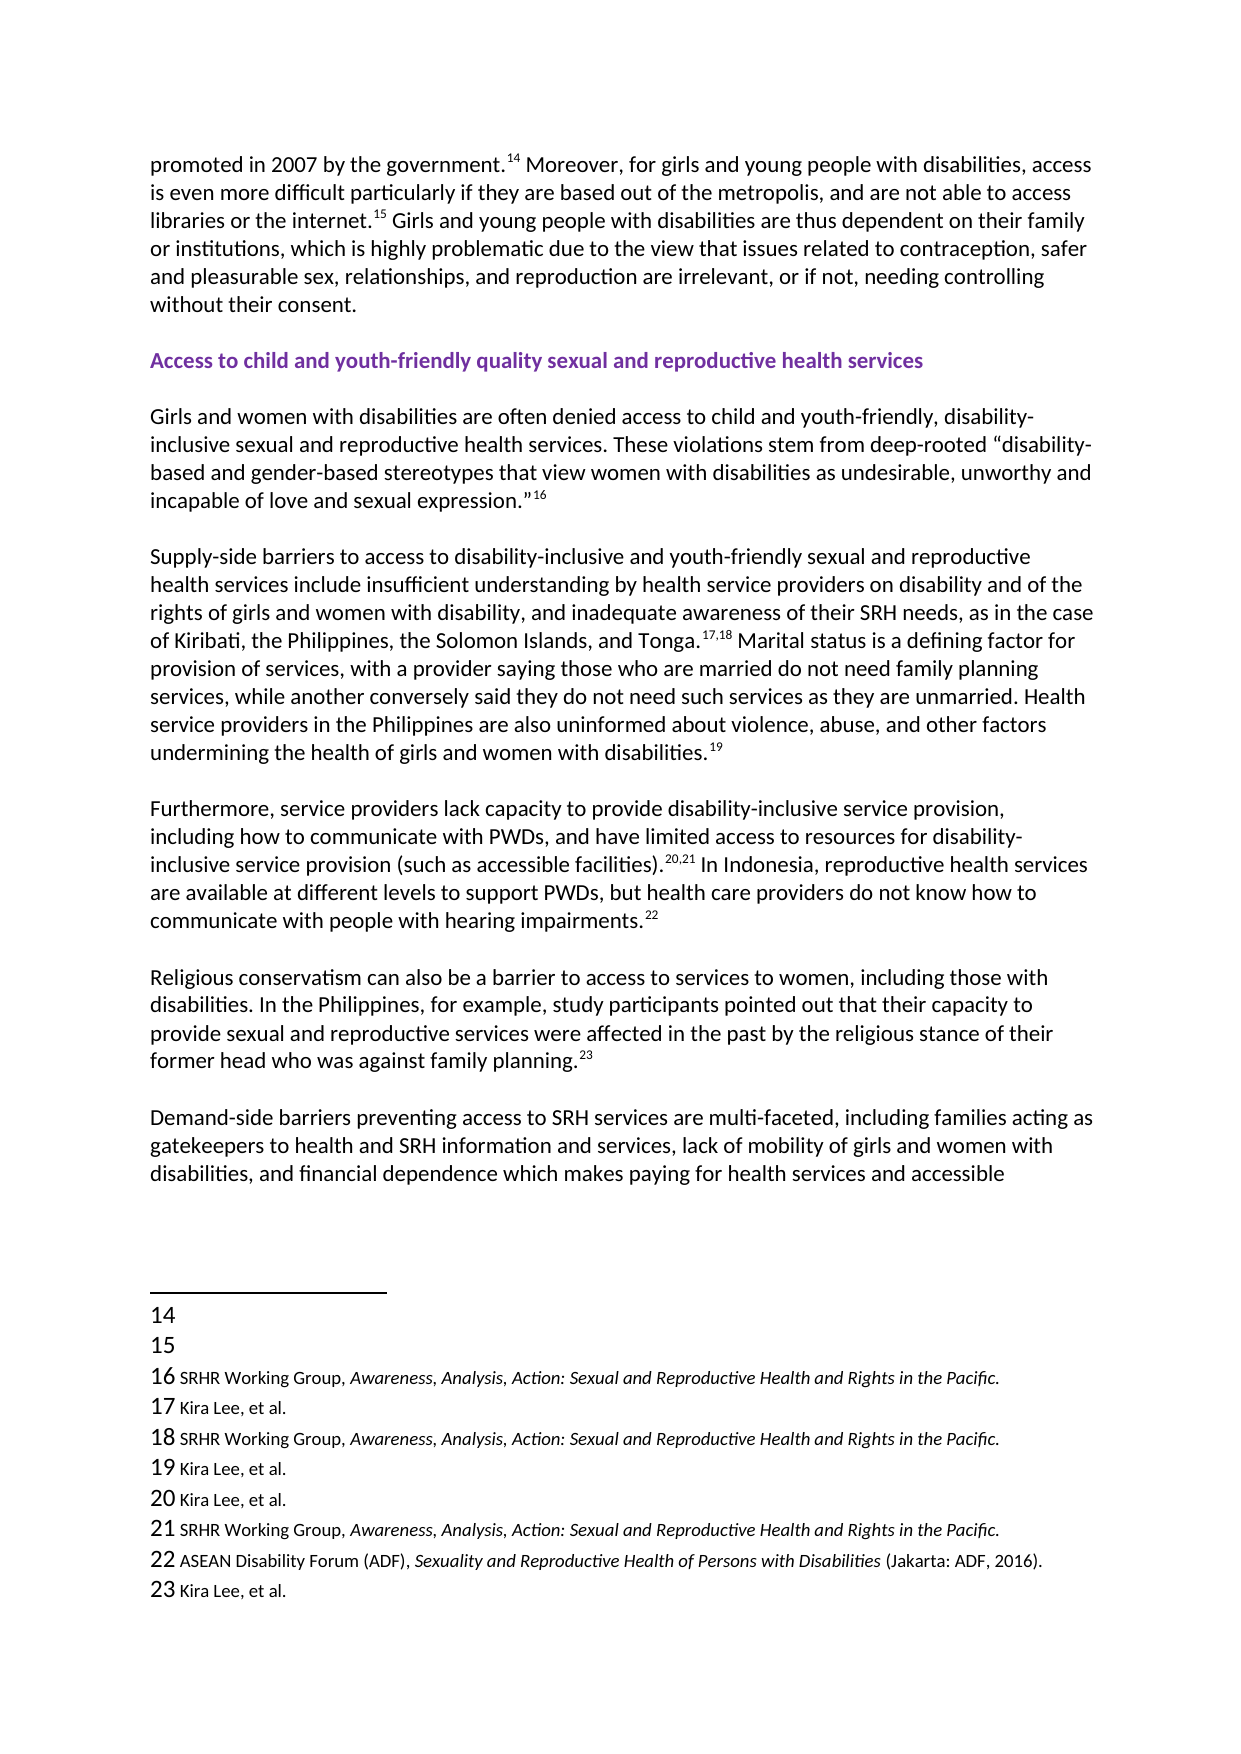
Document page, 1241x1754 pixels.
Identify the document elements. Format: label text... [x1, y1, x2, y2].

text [150, 150, 1096, 318]
text Supply-side barriers to access to disability-inclusive and youth-friendly sexual and reproductive health services include insufficient understanding by health service providers on disability and of the rights of girls and women with disability, and inadequate awareness of their SRH needs, as in the case of Kiribati, the Philippines, the Solomon Islands, and Tonga., Marital status is a defining factor for provision of services, with a provider saying those who are married do not need family planning services, while another conversely said they do not need such services as they are unmarried. Health service providers in the Philippines are also uninformed about violence, abuse, and other factors undermining the health of girls and women with disabilities. [150, 542, 1096, 766]
text Religious conservatism can also be a barrier to access to services to women, including those with disabilities. In the Philippines, for example, study participants pointed out that their capacity to provide sexual and reproductive services were affected in the past by the religious stance of their former head who was against family planning. [150, 963, 1096, 1075]
text Demand-side barriers preventing access to SRH services are multi-faceted, including families acting as gatekeepers to health and SRH information and services, lack of mobility of girls and women with disabilities, and financial dependence which makes paying for health services and accessible transport required to get the services difficult.,, [150, 1103, 1096, 1187]
text Girls and women with disabilities are often denied access to child and youth-friendly, disability-inclusive sexual and reproductive health services. These violations stem from deep-rooted “disability-based and gender-based stereotypes that view women with disabilities as undesirable, unworthy and incapable of love and sexual expression.” [150, 402, 1096, 514]
text Access to child and youth-friendly quality sexual and reproductive health services [150, 346, 1096, 374]
text Furthermore, service providers lack capacity to provide disability-inclusive service provision, including how to communicate with PWDs, and have limited access to resources for disability-inclusive service provision (such as accessible facilities)., In Indonesia, reproductive health services are available at different levels to support PWDs, but health care providers do not know how to communicate with people with hearing impairments. [150, 794, 1096, 934]
